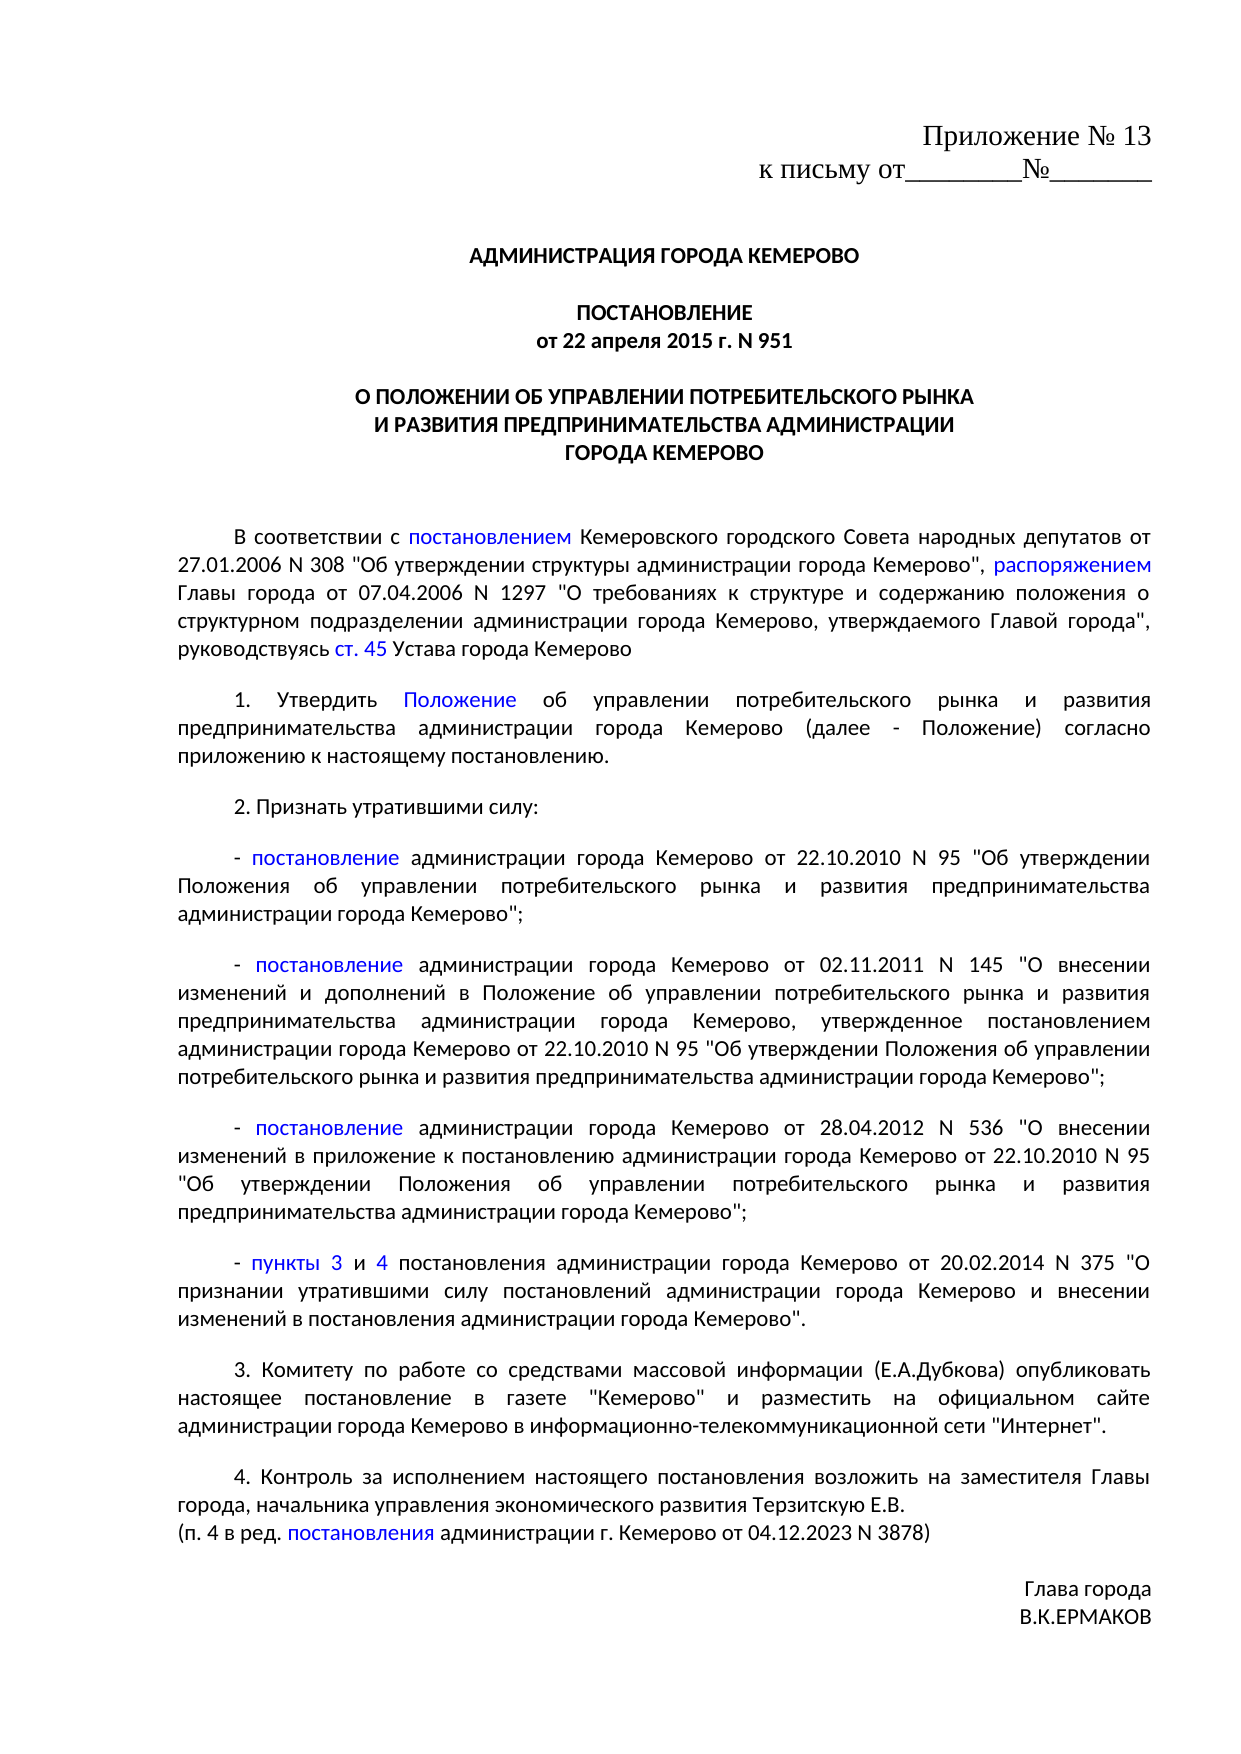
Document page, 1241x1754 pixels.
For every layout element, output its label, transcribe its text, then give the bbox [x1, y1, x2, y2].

text - постановление администрации города Кемерово от 02.11.2011 N 145 "О внесении изменений и дополнений в Положение об управлении потребительского рынка и развития предпринимательства администрации города Кемерово, утвержденное постановлением администрации города Кемерово от 22.10.2010 N 95 "Об утверждении Положения об управлении потребительского рынка и развития предпринимательства администрации города Кемерово"; [177, 950, 1152, 1090]
text - пункты 3 и 4 постановления администрации города Кемерово от 20.02.2014 N 375 "О признании утратившими силу постановлений администрации города Кемерово и внесении изменений в постановления администрации города Кемерово". [177, 1248, 1152, 1332]
text 4. Контроль за исполнением настоящего постановления возложить на заместителя Главы города, начальника управления экономического развития Терзитскую Е.В. [177, 1462, 1152, 1518]
text 3. Комитету по работе со средствами массовой информации (Е.А.Дубкова) опубликовать настоящее постановление в газете "Кемерово" и разместить на официальном сайте администрации города Кемерово в информационно-телекоммуникационной сети "Интернет". [177, 1355, 1152, 1439]
title от 22 апреля 2015 г. N 951 [177, 326, 1152, 354]
text - постановление администрации города Кемерово от 22.10.2010 N 95 "Об утверждении Положения об управлении потребительского рынка и развития предпринимательства администрации города Кемерово"; [177, 843, 1152, 927]
title АДМИНИСТРАЦИЯ ГОРОДА КЕМЕРОВО [177, 242, 1152, 270]
text 1. Утвердить Положение об управлении потребительского рынка и развития предпринимательства администрации города Кемерово (далее - Положение) согласно приложению к настоящему постановлению. [177, 685, 1152, 769]
title ПОСТАНОВЛЕНИЕ [177, 298, 1152, 326]
title к письму от________№_______ [177, 152, 1152, 214]
text 2. Признать утратившими силу: [177, 792, 1152, 820]
text В.К.ЕРМАКОВ [177, 1602, 1152, 1630]
text В соответствии с постановлением Кемеровского городского Совета народных депутатов от 27.01.2006 N 308 "Об утверждении структуры администрации города Кемерово", распоряжением Главы города от 07.04.2006 N 1297 "О требованиях к структуре и содержанию положения о структурном подразделении администрации города Кемерово, утверждаемого Главой города", руководствуясь ст. 45 Устава города Кемерово [177, 522, 1152, 662]
text Приложение № 13 [177, 118, 1152, 152]
text - постановление администрации города Кемерово от 28.04.2012 N 536 "О внесении изменений в приложение к постановлению администрации города Кемерово от 22.10.2010 N 95 "Об утверждении Положения об управлении потребительского рынка и развития предпринимательства администрации города Кемерово"; [177, 1113, 1152, 1225]
title И РАЗВИТИЯ ПРЕДПРИНИМАТЕЛЬСТВА АДМИНИСТРАЦИИ [177, 410, 1152, 438]
title О ПОЛОЖЕНИИ ОБ УПРАВЛЕНИИ ПОТРЕБИТЕЛЬСКОГО РЫНКА [177, 382, 1152, 410]
title ГОРОДА КЕМЕРОВО [177, 438, 1152, 466]
text (п. 4 в ред. постановления администрации г. Кемерово от 04.12.2023 N 3878) [177, 1518, 1152, 1546]
text Глава города [177, 1574, 1152, 1602]
